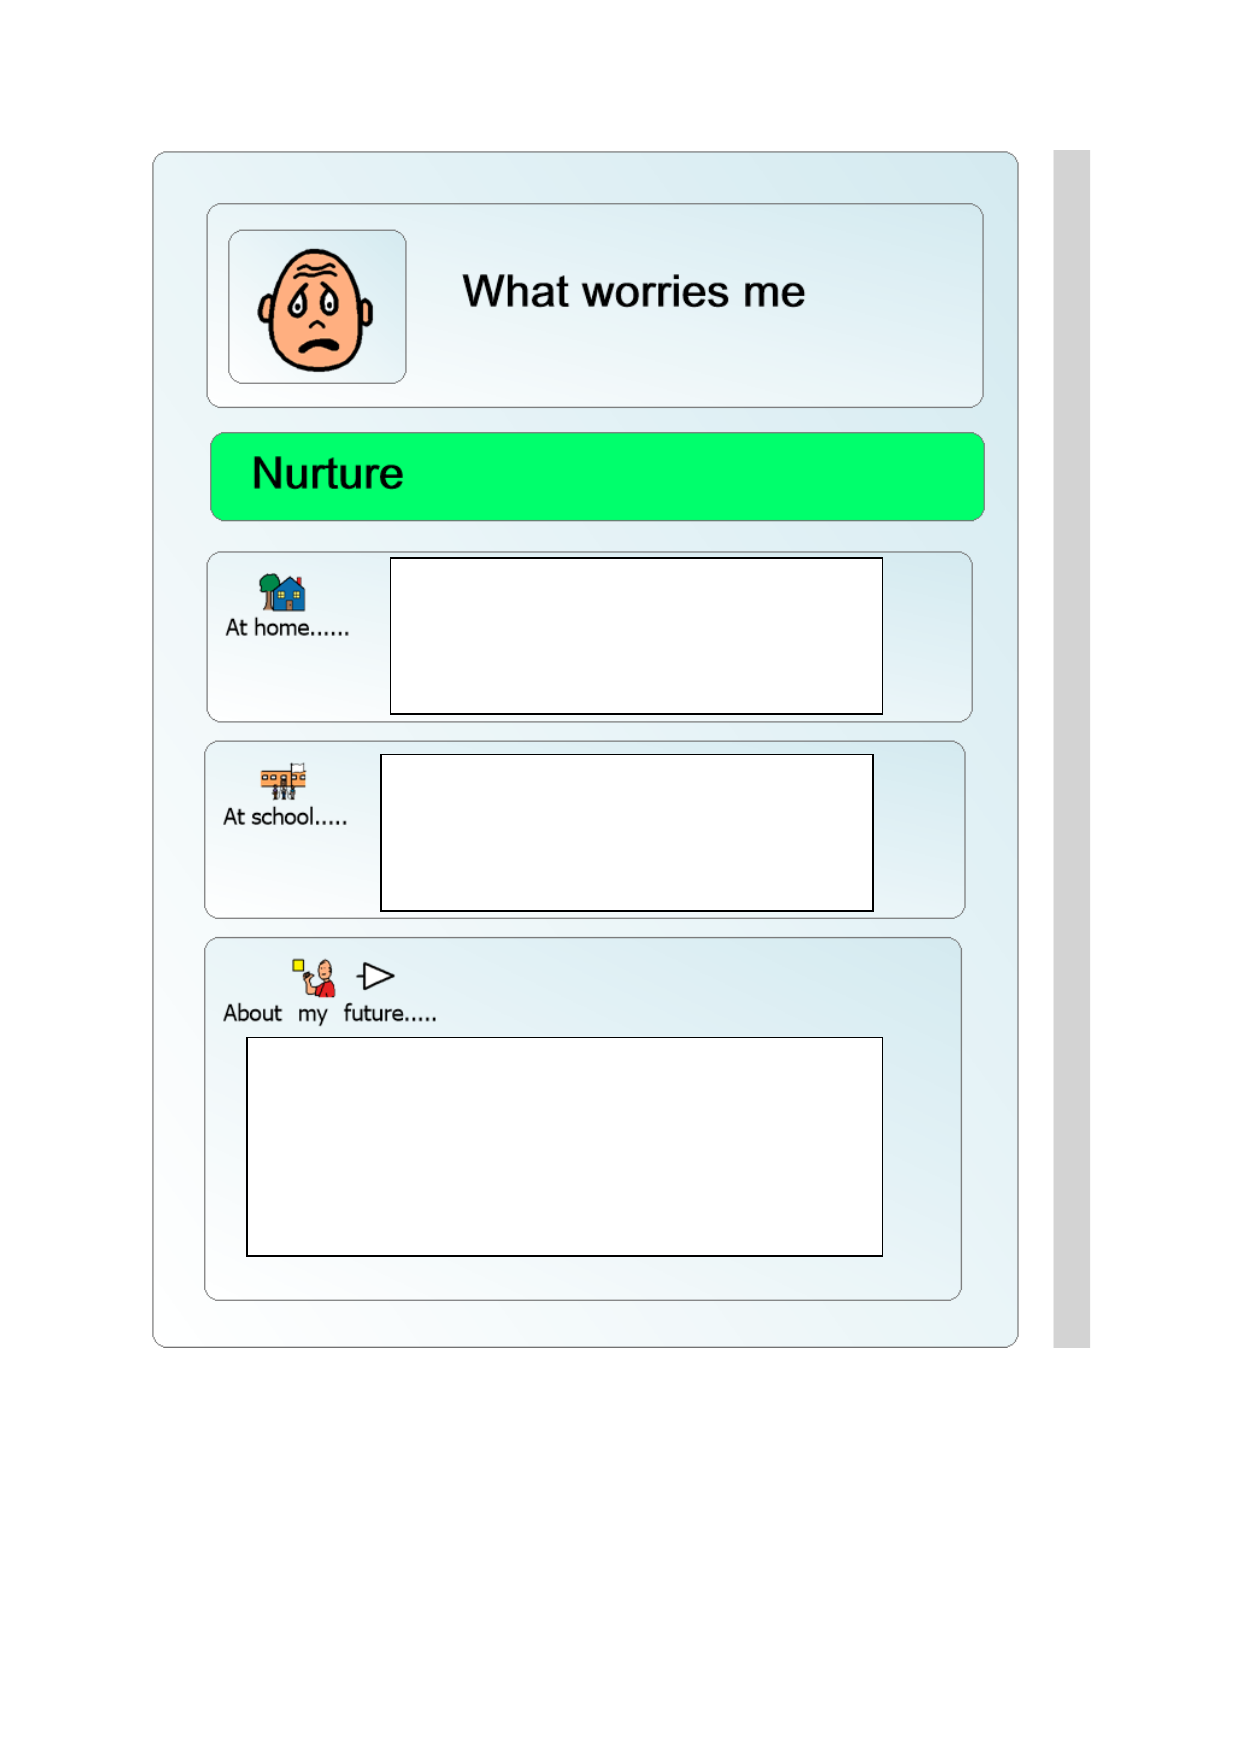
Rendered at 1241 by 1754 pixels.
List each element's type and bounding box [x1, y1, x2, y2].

picture [150, 150, 1091, 1348]
